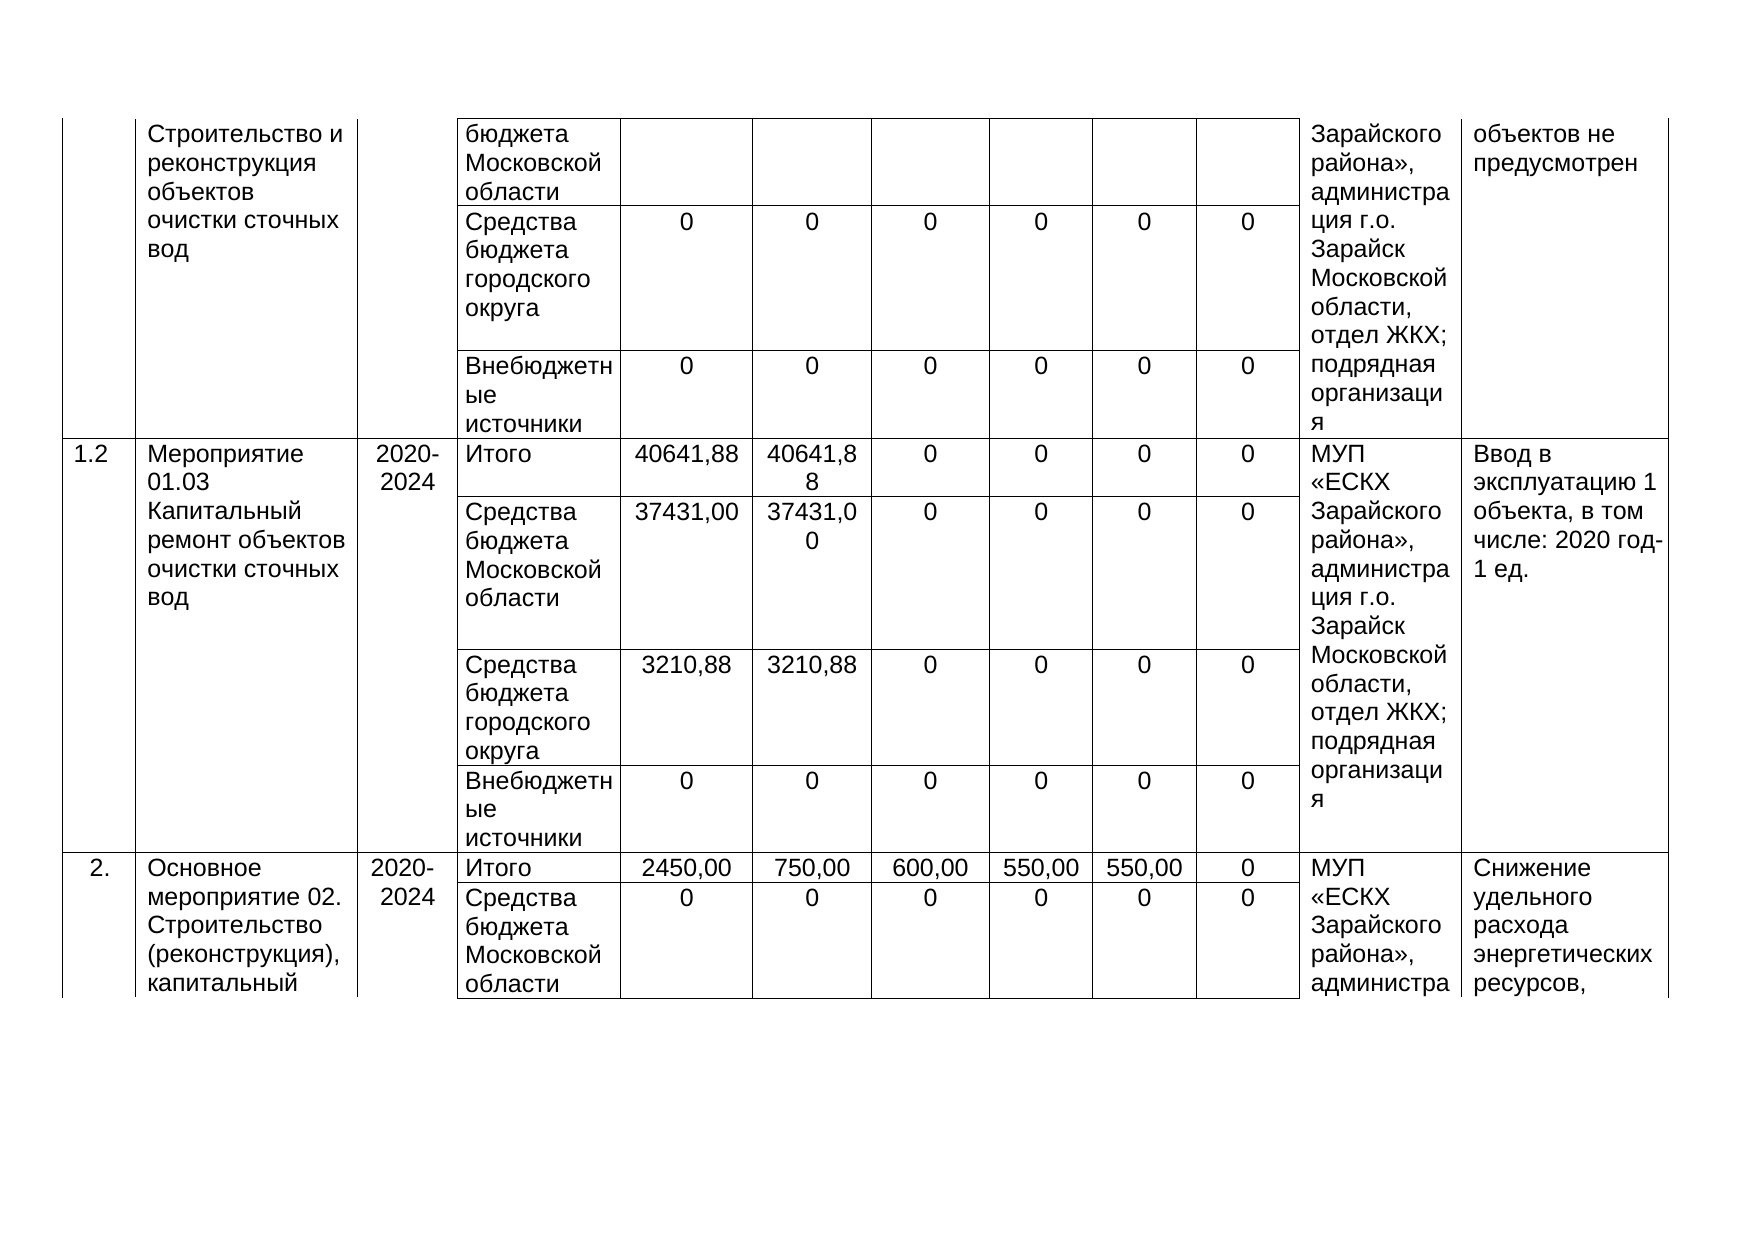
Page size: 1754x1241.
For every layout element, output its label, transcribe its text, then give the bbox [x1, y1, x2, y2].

table_cell Мероприятие 01.03 Капитальный ремонт объектов очистки сточных вод [136, 439, 357, 852]
table_cell Средства бюджета Московской области [458, 497, 620, 649]
table_cell 0 [753, 766, 871, 852]
table_cell 0 [753, 119, 871, 205]
table_cell Внебюджетные источники [458, 766, 620, 852]
table_cell Итого [458, 439, 620, 496]
table_cell 600,00 [872, 853, 989, 882]
table_cell 37431,00 [753, 497, 871, 649]
table_cell 0 [872, 766, 989, 852]
table_cell 0 [753, 883, 871, 998]
table_cell 0 [990, 883, 1092, 998]
table_cell 0 [621, 119, 752, 205]
table_cell 550,00 [1093, 853, 1196, 882]
table_cell 0 [1093, 119, 1196, 205]
table_cell 3210,88 [621, 650, 752, 765]
table_cell 0 [621, 351, 752, 437]
table_cell 0 [872, 883, 989, 998]
table_cell 0 [990, 766, 1092, 852]
table_cell 0 [990, 351, 1092, 437]
table_cell 40641,88 [753, 439, 871, 496]
table_cell 0 [621, 766, 752, 852]
table_cell Снижение удельного расхода энергетических ресурсов, сокращение затрат на оплату энергетических ресурсов [1462, 853, 1668, 998]
table_cell 0 [1197, 119, 1299, 205]
table_cell 0 [872, 497, 989, 649]
table_cell 0 [1197, 497, 1299, 649]
table_cell 0 [872, 119, 989, 205]
table_cell 0 [1197, 883, 1299, 998]
table_cell 0 [1093, 206, 1196, 350]
table_cell Средства бюджета городского округа [458, 650, 620, 765]
table_cell 2. [63, 853, 136, 998]
table_cell 550,00 [990, 853, 1092, 882]
table_cell 0 [990, 650, 1092, 765]
table_cell 0 [1093, 883, 1196, 998]
table_cell 0 [1093, 439, 1196, 496]
table_cell 0 [1093, 351, 1196, 437]
table_cell Итого [458, 853, 620, 882]
table_cell 2020-2024 [358, 853, 457, 998]
table_cell 0 [990, 206, 1092, 350]
table_cell 0 [1093, 766, 1196, 852]
table_cell МУП «ЕСКХ Зарайского района», администрация г.о. Зарайск Московской области, ; отдел ЖКХ подрядная организация [1300, 853, 1462, 998]
table_cell 750,00 [753, 853, 871, 882]
table_cell 0 [1093, 650, 1196, 765]
table_cell 37431,00 [621, 497, 752, 649]
table_cell 0 [1197, 766, 1299, 852]
table_cell МУП «ЕСКХ Зарайского района», администрация г.о. Зарайск Московской области, отдел ЖКХ; подрядная организация [1300, 439, 1461, 852]
table_cell Основное мероприятие 02. Строительство (реконструкция), капитальный ремонт канализационных коллекторов (участков) и канализационных насосных станций на территории муниципальных образований Московской области [136, 853, 357, 998]
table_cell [458, 119, 620, 205]
table_cell Средства бюджета Московской области [458, 883, 620, 998]
table_cell 0 [872, 439, 989, 496]
table_cell Средства бюджета городского округа [458, 206, 620, 350]
table_cell 2020-2024 [358, 439, 457, 852]
table_cell 0 [753, 351, 871, 437]
table_cell 2450,00 [621, 853, 752, 882]
table_cell 0 [990, 119, 1092, 205]
table_cell Внебюджетные источники [458, 351, 620, 437]
table_cell 0 [621, 883, 752, 998]
table_cell 0 [1197, 853, 1299, 882]
table_cell 0 [1197, 351, 1299, 437]
table_cell 0 [1197, 206, 1299, 350]
table_cell 0 [621, 206, 752, 350]
table_cell 0 [872, 206, 989, 350]
table_cell 40641,88 [621, 439, 752, 496]
table_cell 0 [990, 439, 1092, 496]
table_cell 0 [1197, 650, 1299, 765]
table_cell 0 [990, 497, 1092, 649]
table_cell 1.2 [63, 439, 135, 852]
table_cell 0 [1197, 439, 1299, 496]
table_cell 0 [1093, 497, 1196, 649]
table_cell 0 [753, 206, 871, 350]
table_cell 3210,88 [753, 650, 871, 765]
table_cell 0 [872, 650, 989, 765]
table_cell Ввод в эксплуатацию 1 объекта, в том числе: 2020 год-1 ед. [1462, 439, 1668, 852]
table_cell 0 [872, 351, 989, 437]
